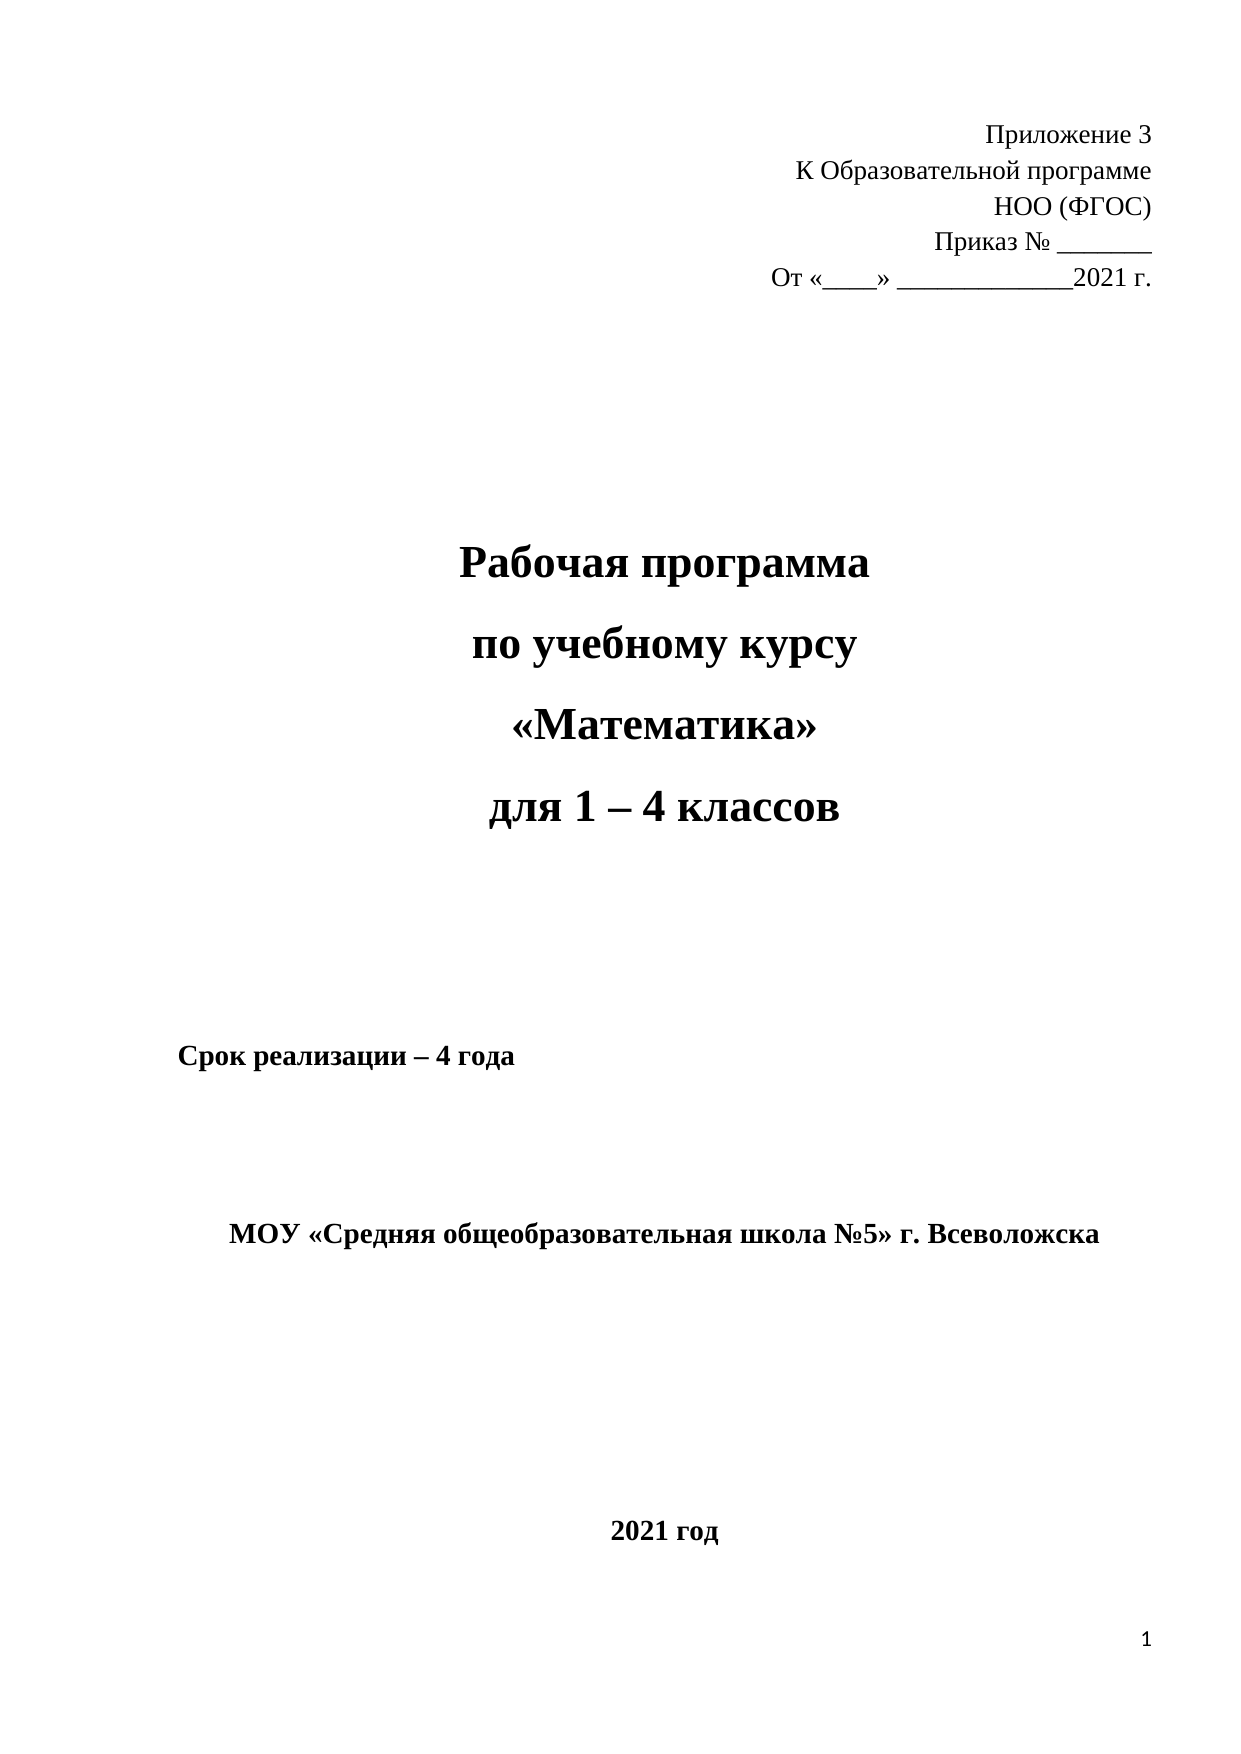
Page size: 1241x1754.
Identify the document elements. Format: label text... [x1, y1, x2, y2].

text МОУ «Средняя общеобразовательная школа №5» г. Всеволожска [177, 1216, 1152, 1249]
text для 1 – 4 классов [177, 778, 1152, 831]
text К Образовательной программе [177, 154, 1152, 185]
text От «____» _____________2021 г. [177, 261, 1152, 292]
text Срок реализации – 4 года [177, 1038, 1152, 1071]
text Рабочая программа [177, 534, 1152, 587]
text Приказ № _______ [177, 225, 1152, 256]
text Приложение 3 [177, 118, 1152, 149]
text «Математика» [177, 697, 1152, 750]
text НОО (ФГОС) [177, 189, 1152, 221]
text 2021 год [177, 1513, 1152, 1546]
text по учебному курсу [177, 616, 1152, 668]
